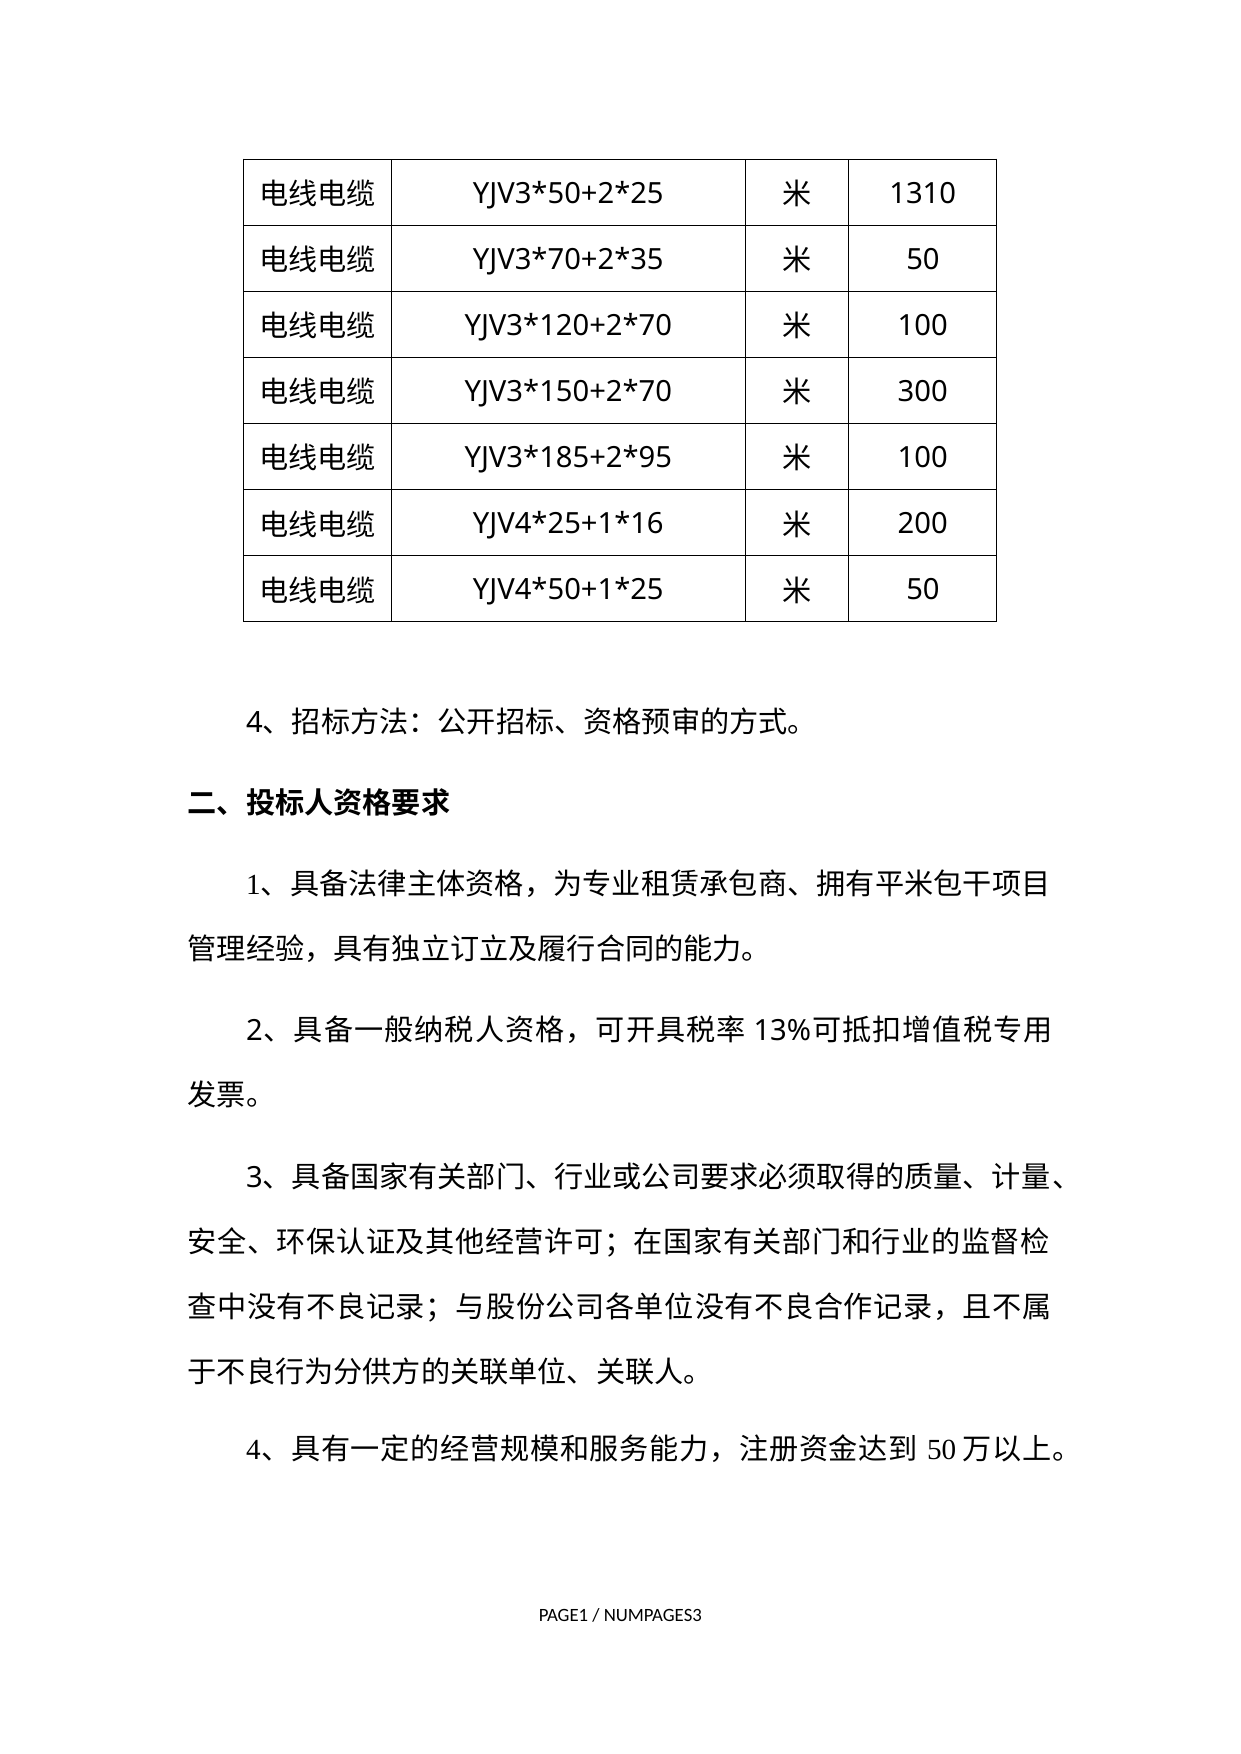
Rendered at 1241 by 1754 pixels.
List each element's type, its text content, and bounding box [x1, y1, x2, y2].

table_cell 100 [849, 424, 996, 489]
table_cell 米 [746, 556, 848, 621]
text 二、投标人资格要求 [187, 768, 1053, 833]
table_cell 电线电缆 [244, 292, 391, 357]
table_cell 米 [746, 226, 848, 291]
table_cell YJV4*25+1*16 [392, 490, 745, 555]
text 3、具备国家有关部门、行业或公司要求必须取得的质量、计量、安全、环保认证及其他经营许可；在国家有关部门和行业的监督检查中没有不良记录；与股份公司各单位没有不良合作记录，且不属于不良行为分供方的关联单位、关联人。 [187, 1142, 1053, 1402]
text 4、招标方法：公开招标、资格预审的方式。 [187, 687, 1053, 752]
table_cell YJV3*70+2*35 [392, 226, 745, 291]
table_cell YJV3*120+2*70 [392, 292, 745, 357]
table_cell 电线电缆 [244, 358, 391, 423]
table_cell 50 [849, 226, 996, 291]
table_cell 米 [746, 292, 848, 357]
table_cell 200 [849, 490, 996, 555]
table_cell 米 [746, 358, 848, 423]
table_cell YJV3*50+2*25 [392, 160, 745, 224]
table_cell 电线电缆 [244, 490, 391, 555]
table_cell 电线电缆 [244, 424, 391, 489]
table_cell 米 [746, 160, 848, 224]
table_cell 电线电缆 [244, 226, 391, 291]
text 1、具备法律主体资格，为专业租赁承包商、拥有平米包干项目管理经验，具有独立订立及履行合同的能力。 [187, 849, 1053, 979]
table_cell YJV4*50+1*25 [392, 556, 745, 621]
table_cell 米 [746, 424, 848, 489]
table_cell 50 [849, 556, 996, 621]
text 4、具有一定的经营规模和服务能力，注册资金达到50万以上。 [187, 1414, 1053, 1512]
table_cell 电线电缆 [244, 556, 391, 621]
table_cell 100 [849, 292, 996, 357]
table_cell 1310 [849, 160, 996, 224]
table_cell YJV3*150+2*70 [392, 358, 745, 423]
table_cell 米 [746, 490, 848, 555]
text 2、具备一般纳税人资格，可开具税率13%可抵扣增值税专用发票。 [187, 996, 1053, 1126]
table_cell YJV3*185+2*95 [392, 424, 745, 489]
table_cell 电线电缆 [244, 160, 391, 224]
table_cell 300 [849, 358, 996, 423]
